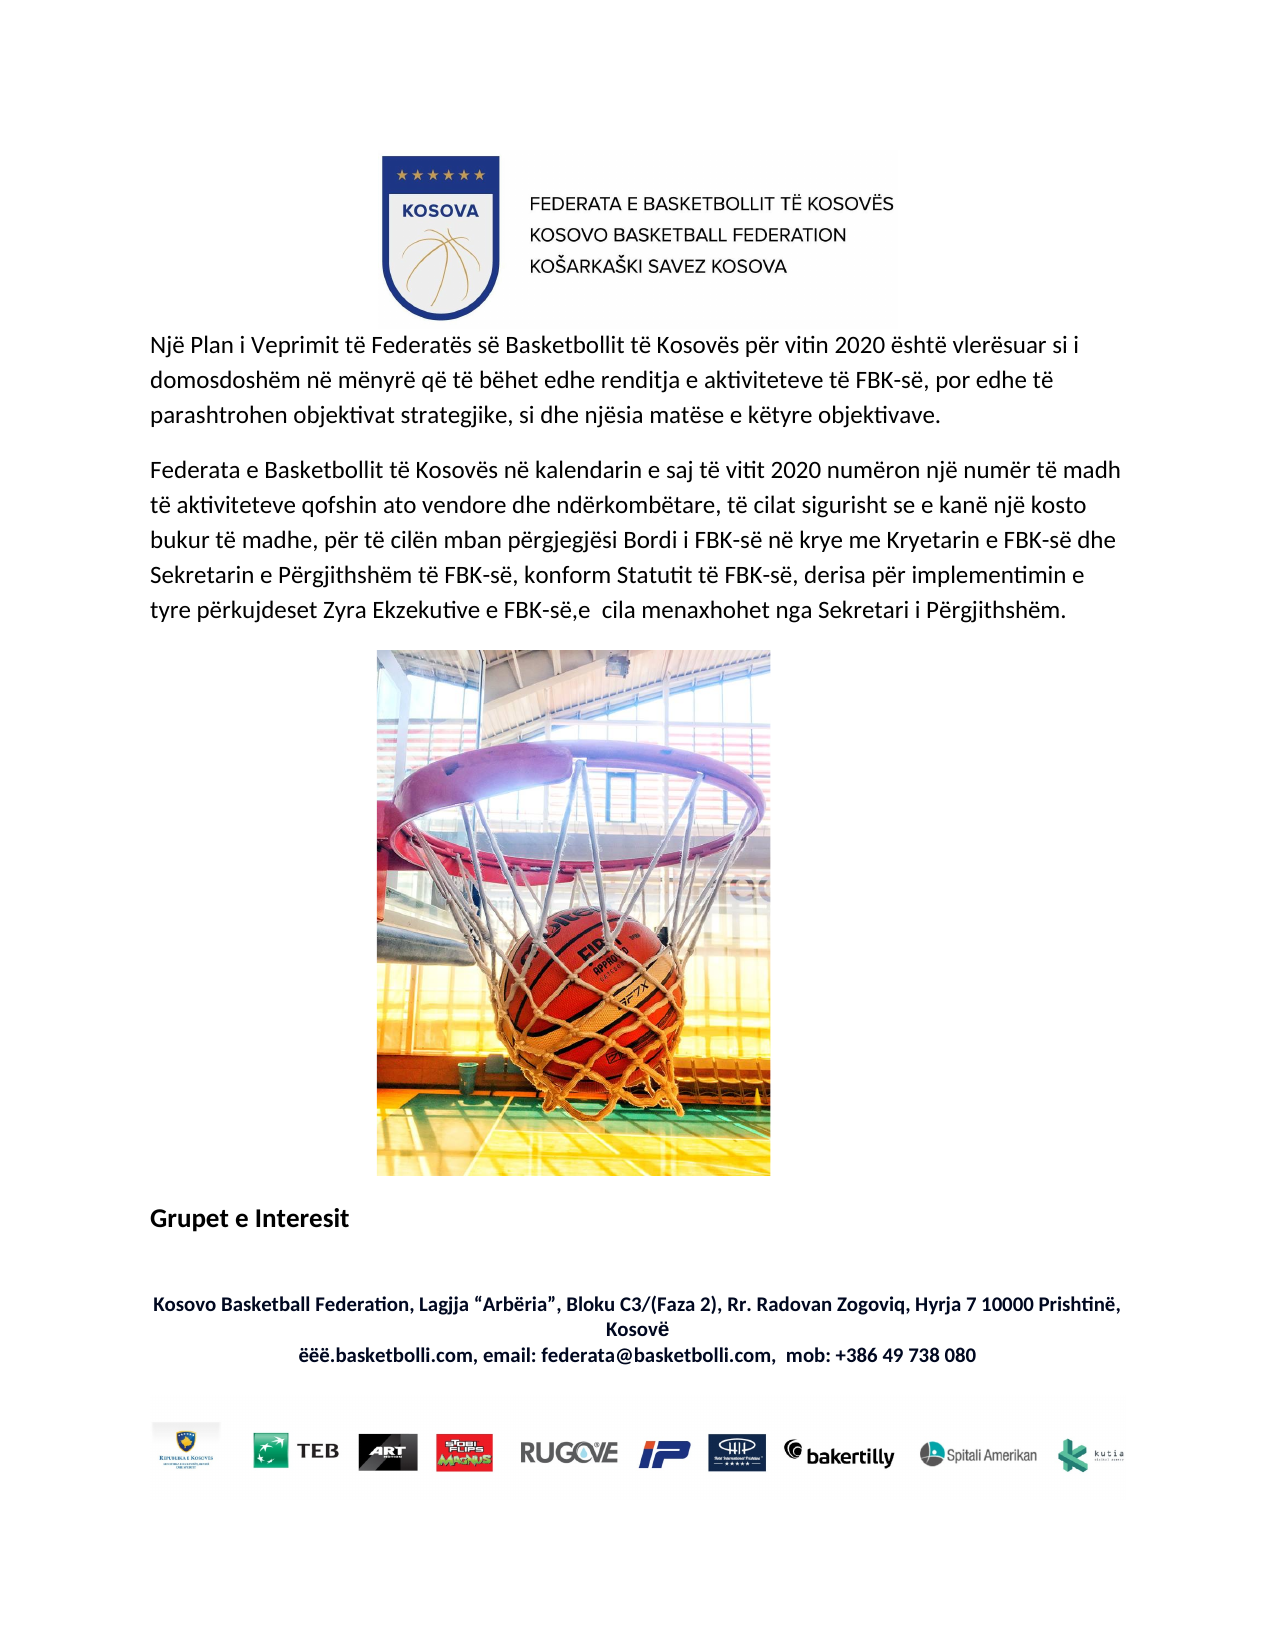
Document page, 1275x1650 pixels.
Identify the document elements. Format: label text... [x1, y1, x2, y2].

picture [376, 650, 771, 1176]
picture [150, 1395, 1125, 1500]
picture [378, 150, 898, 329]
text Federata e Basketbollit të Kosovës në kalendarin e saj të vitit 2020 numëron një numër të madh të aktiviteteve qofshin ato vendore dhe ndërkombëtare, të cilat sigurisht se e kanë një kosto bukur të madhe, për të cilën mban përgjegjësi Bordi i FBK-së në krye me Kryetarin e FBK-së dhe Sekretarin e Përgjithshëm të FBK-së, konform Statutit të FBK-së, derisa për implementimin e tyre përkujdeset Zyra Ekzekutive e FBK-së,e cila menaxhohet nga Sekretari i Përgjithshëm. [150, 455, 1125, 625]
text Një Plan i Veprimit të Federatës së Basketbollit të Kosovës për vitin 2020 është vlerësuar si i domosdoshëm në mënyrë që të bëhet edhe renditja e aktiviteteve të FBK-së, por edhe të parashtrohen objektivat strategjike, si dhe njësia matëse e këtyre objektivave. [150, 329, 1125, 429]
text Grupet e Interesit [150, 1201, 1125, 1234]
